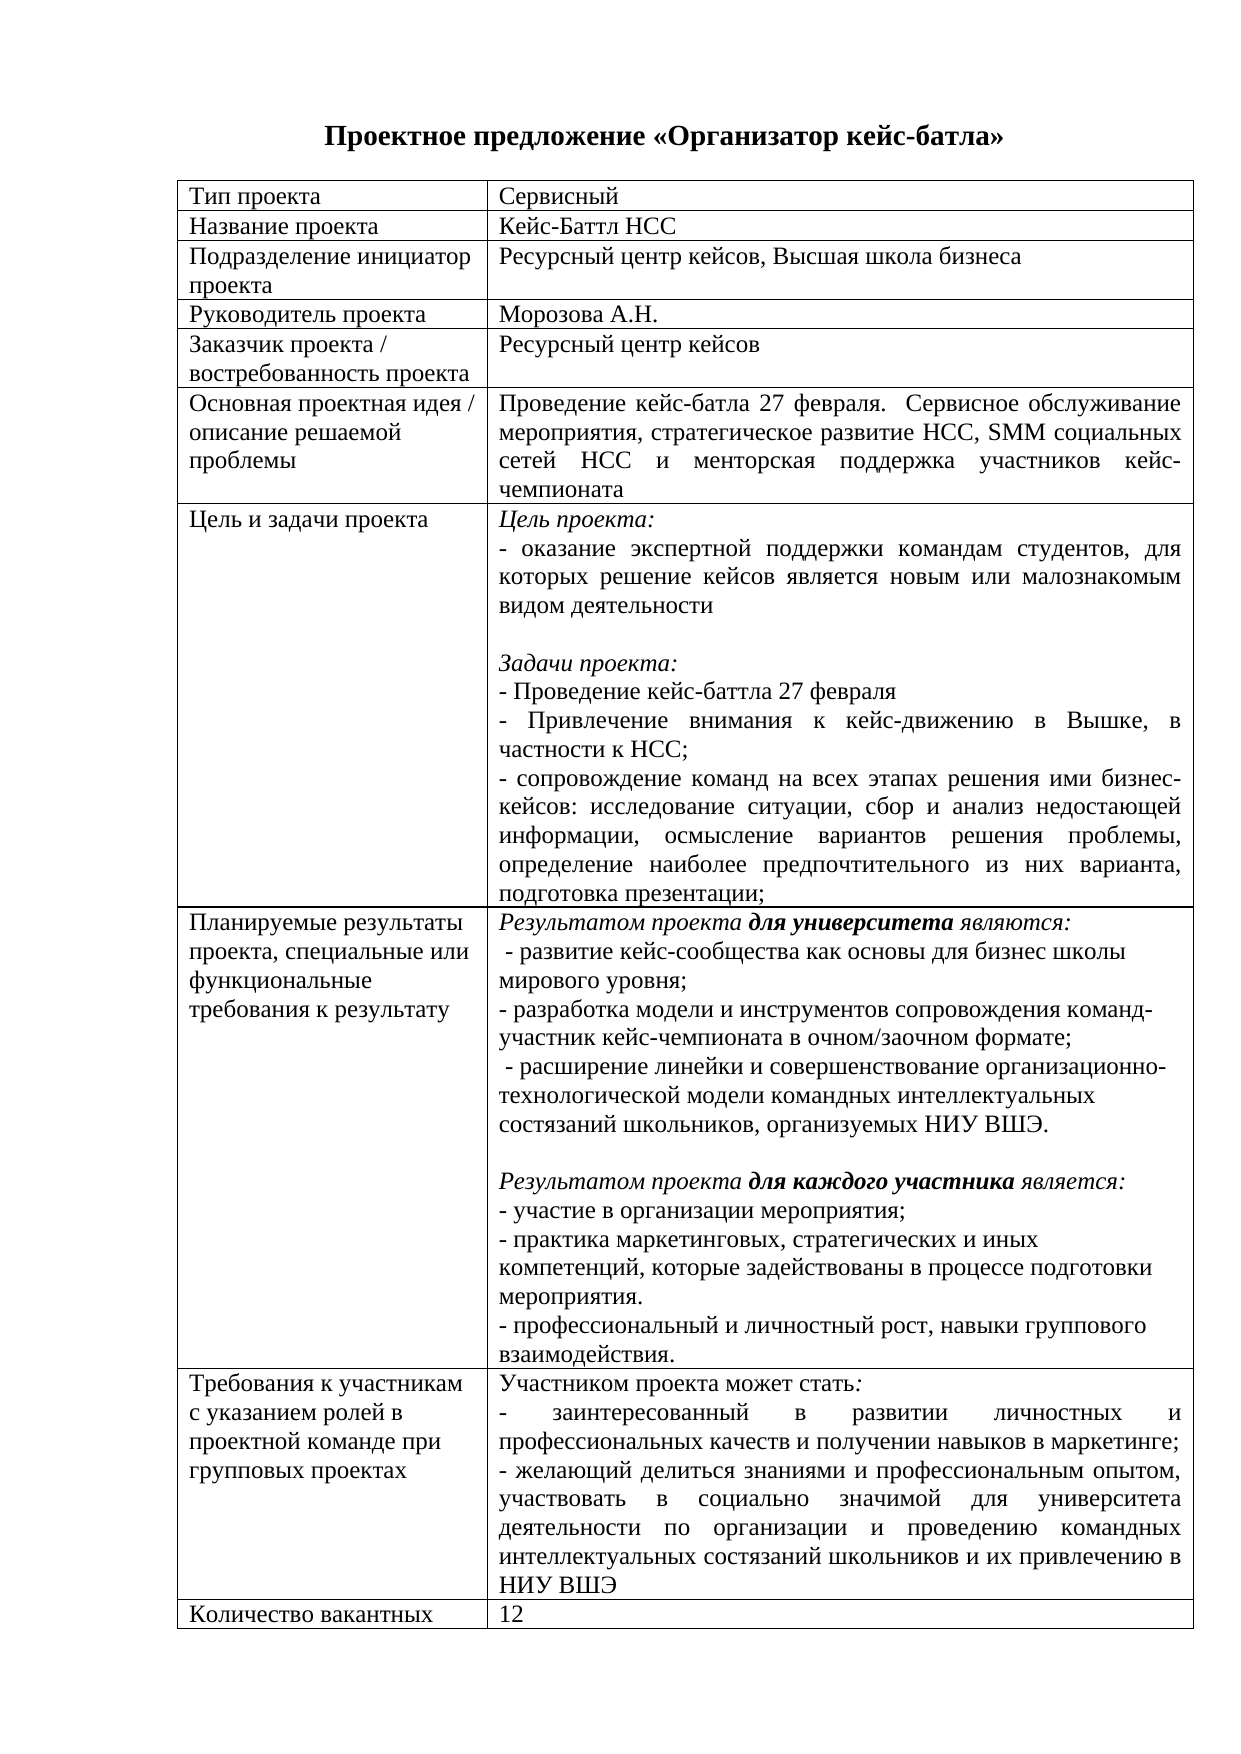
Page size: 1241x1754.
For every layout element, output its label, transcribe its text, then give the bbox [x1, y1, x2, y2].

table_cell Ресурсный центр кейсов [488, 329, 1193, 387]
table_cell Ресурсный центр кейсов, Высшая школа бизнеса [488, 241, 1193, 298]
table_cell Основная проектная идея / описание решаемой проблемы [178, 388, 487, 503]
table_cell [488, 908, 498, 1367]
text Проектное предложение «Организатор кейс-батла» [177, 118, 1152, 152]
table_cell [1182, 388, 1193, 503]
table_cell Заказчик проекта / востребованность проекта [178, 329, 487, 387]
table_cell Планируемые результаты проекта, специальные или функциональные требования к результату [178, 908, 487, 1367]
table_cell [178, 1600, 487, 1628]
table_cell Требования к участникам с указанием ролей в проектной команде при групповых проектах [178, 1369, 487, 1598]
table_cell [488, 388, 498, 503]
table_cell 12 [488, 1600, 1193, 1628]
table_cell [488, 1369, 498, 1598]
table_header Тип проекта [178, 181, 487, 210]
table_cell Цель проекта: - оказание экспертной поддержки командам студентов, для которых решение кейсов является новым или малознакомым видом деятельности Задачи проекта: - Проведение кейс-баттла 27 февраля - Привлечение внимания к кейс-движению в Вышке, в частности к HCC; - сопровождение команд на всех этапах решения ими бизнес-кейсов: исследование ситуации, сбор и анализ недостающей информации, осмысление вариантов решения проблемы, определение наиболее предпочтительного из них варианта, подготовка презентации; [488, 504, 1193, 906]
table_cell Подразделение инициатор проекта [178, 241, 487, 298]
table_cell Руководитель проекта [178, 300, 487, 328]
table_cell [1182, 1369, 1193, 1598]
table_cell Цель и задачи проекта [178, 504, 487, 906]
table_cell Название проекта [178, 211, 487, 240]
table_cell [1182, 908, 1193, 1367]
